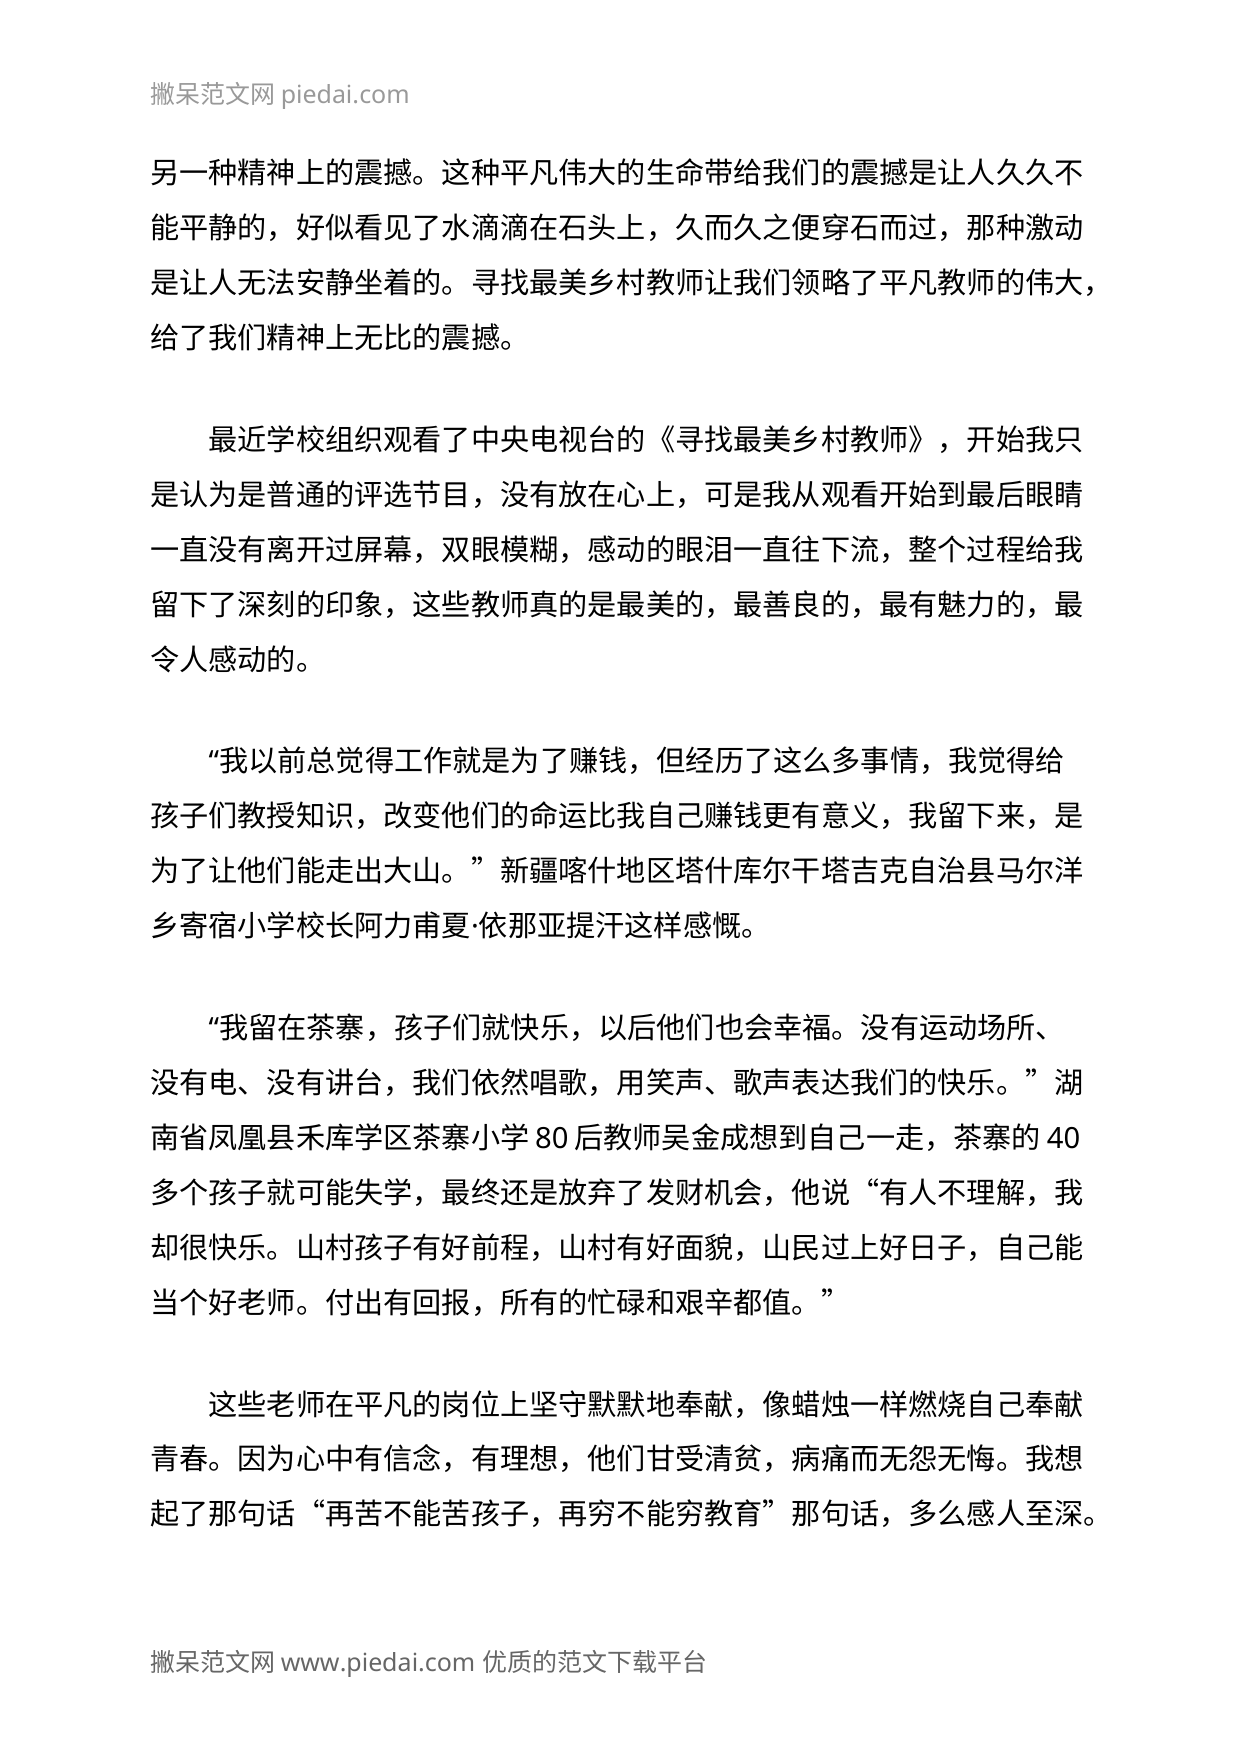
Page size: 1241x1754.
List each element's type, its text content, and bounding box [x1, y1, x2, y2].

text 这些老师在平凡的岗位上坚守默默地奉献，像蜡烛一样燃烧自己奉献青春。因为心中有信念，有理想，他们甘受清贫，病痛而无怨无悔。我想起了那句话“再苦不能苦孩子，再穷不能穷教育”那句话，多么感人至深。 [150, 1381, 1090, 1533]
text “我以前总觉得工作就是为了赚钱，但经历了这么多事情，我觉得给孩子们教授知识，改变他们的命运比我自己赚钱更有意义，我留下来，是为了让他们能走出大山。”新疆喀什地区塔什库尔干塔吉克自治县马尔洋乡寄宿小学校长阿力甫夏·依那亚提汗这样感慨。 [150, 738, 1090, 945]
text 最近学校组织观看了中央电视台的《寻找最美乡村教师》，开始我只是认为是普通的评选节目，没有放在心上，可是我从观看开始到最后眼睛一直没有离开过屏幕，双眼模糊，感动的眼泪一直往下流，整个过程给我留下了深刻的印象，这些教师真的是最美的，最善良的，最有魅力的，最令人感动的。 [150, 416, 1090, 678]
text “我留在茶寨，孩子们就快乐，以后他们也会幸福。没有运动场所、没有电、没有讲台，我们依然唱歌，用笑声、歌声表达我们的快乐。”湖南省凤凰县禾库学区茶寨小学80后教师吴金成想到自己一走，茶寨的40多个孩子就可能失学，最终还是放弃了发财机会，他说“有人不理解，我却很快乐。山村孩子有好前程，山村有好面貌，山民过上好日子，自己能当个好老师。付出有回报，所有的忙碌和艰辛都值。” [150, 1004, 1090, 1322]
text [150, 150, 1090, 357]
